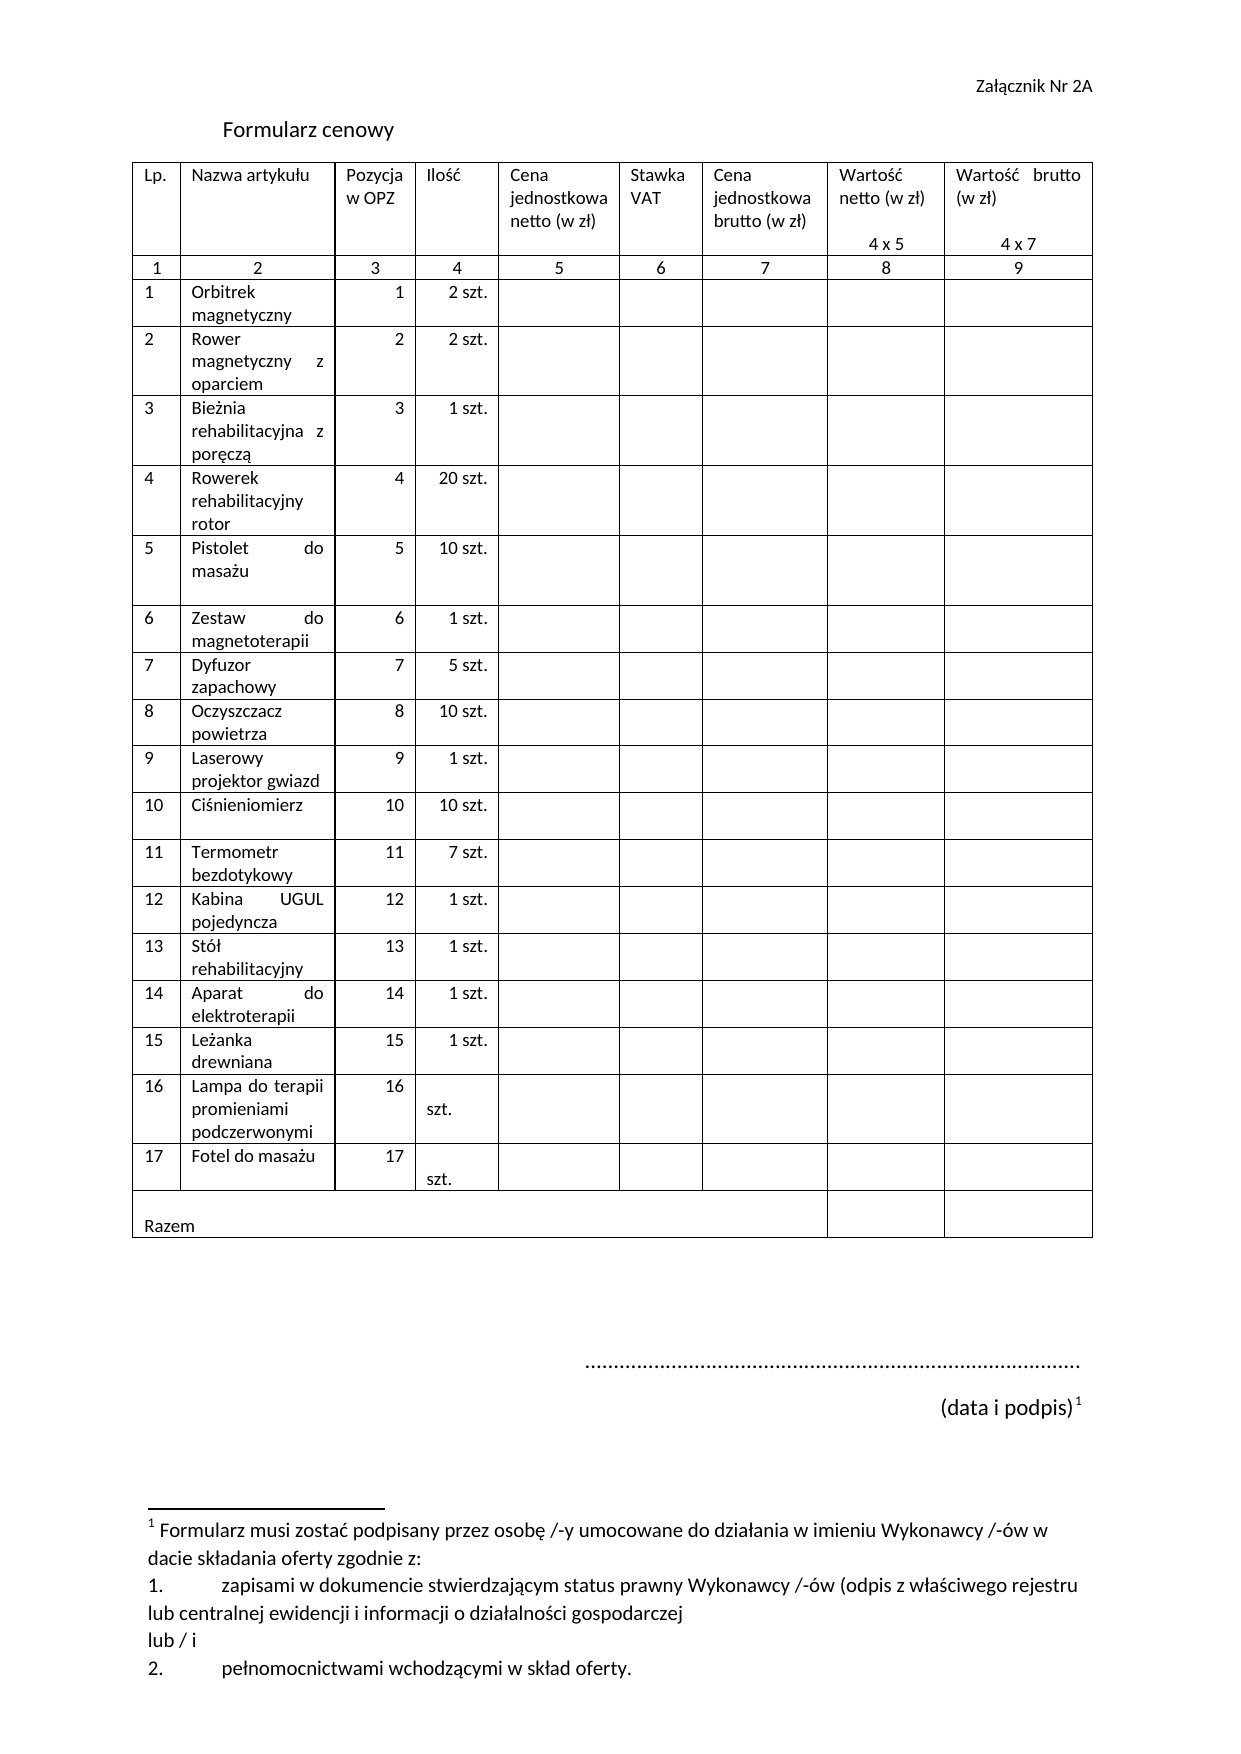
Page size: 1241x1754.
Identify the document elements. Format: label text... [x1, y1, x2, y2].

table_cell [945, 840, 1092, 886]
table_cell [828, 466, 944, 535]
table_header Ilość [416, 163, 498, 255]
table_cell [828, 1144, 944, 1190]
table_cell [499, 466, 619, 535]
table_cell [703, 934, 827, 980]
table_cell 1 szt. [416, 1028, 498, 1073]
table_cell [945, 981, 1092, 1027]
table_cell 7 [336, 653, 415, 698]
table_cell [499, 396, 619, 465]
table_cell [703, 1144, 827, 1190]
table_cell 14 [336, 981, 415, 1027]
table_cell [945, 396, 1092, 465]
table_header Wartość netto (w zł) 4 x 5 [828, 163, 944, 255]
table_cell [499, 653, 619, 698]
table_cell Orbitrek magnetyczny [181, 280, 334, 326]
table_cell 2 [181, 256, 334, 279]
table_cell [499, 746, 619, 792]
table_cell [828, 700, 944, 745]
table_cell 1 [133, 256, 180, 279]
table_cell 11 [336, 840, 415, 886]
table_cell [703, 536, 827, 605]
table_cell 17 [133, 1144, 180, 1190]
table_cell [828, 934, 944, 980]
table_cell [828, 1075, 944, 1143]
table_cell [620, 700, 702, 745]
table_cell 1 [336, 280, 415, 326]
table_cell [828, 1028, 944, 1073]
table_cell 1 szt. [416, 981, 498, 1027]
table_cell [620, 327, 702, 395]
table_cell [499, 1075, 619, 1143]
table_cell Stół rehabilitacyjny [181, 934, 334, 980]
table_header Pozycja w OPZ [336, 163, 415, 255]
table_cell [620, 934, 702, 980]
table_cell 6 [620, 256, 702, 279]
table_cell [703, 396, 827, 465]
table_cell 16 [133, 1075, 180, 1143]
table_cell Rower magnetyczny z oparciem [181, 327, 334, 395]
table_cell 2 [336, 327, 415, 395]
table_cell 12 [336, 887, 415, 933]
table_cell Lampa do terapii promieniami podczerwonymi [181, 1075, 334, 1143]
table_cell 14 [133, 981, 180, 1027]
table_cell [620, 606, 702, 652]
table_cell Ciśnieniomierz [181, 793, 334, 839]
table_cell [945, 1075, 1092, 1143]
table_cell [620, 840, 702, 886]
table_cell 10 szt. [416, 536, 498, 605]
table_cell [703, 1075, 827, 1143]
table_header ...................................................................................... (data i podpis) [148, 1345, 1093, 1440]
table_cell [703, 653, 827, 698]
table_cell [620, 653, 702, 698]
table_cell [703, 793, 827, 839]
table_cell 4 [416, 256, 498, 279]
table_header Wartość brutto (w zł) 4 x 7 [945, 163, 1092, 255]
table_cell [828, 653, 944, 698]
table_cell [620, 1144, 702, 1190]
table_cell [499, 981, 619, 1027]
table_cell Pistolet do masażu [181, 536, 334, 605]
table_cell 16 [336, 1075, 415, 1143]
table_cell [499, 700, 619, 745]
table_cell [945, 887, 1092, 933]
table_header Stawka VAT [620, 163, 702, 255]
table_cell [620, 793, 702, 839]
table_cell Rowerek rehabilitacyjny rotor [181, 466, 334, 535]
table_cell [499, 327, 619, 395]
table_cell [620, 280, 702, 326]
table_cell 6 [336, 606, 415, 652]
table_cell 7 [133, 653, 180, 698]
table_cell [499, 280, 619, 326]
table_header Lp. [133, 163, 180, 255]
table_cell [828, 1191, 944, 1237]
table_cell Leżanka drewniana [181, 1028, 334, 1073]
table_cell [828, 280, 944, 326]
table_cell [703, 746, 827, 792]
table_cell 3 [336, 256, 415, 279]
table_cell 1 szt. [416, 1075, 498, 1143]
table_cell [828, 887, 944, 933]
table_header Cena jednostkowa brutto (w zł) [703, 163, 827, 255]
table_cell Oczyszczacz powietrza [181, 700, 334, 745]
table_cell [945, 466, 1092, 535]
table_cell [499, 1028, 619, 1073]
table_cell 13 [336, 934, 415, 980]
table_cell 10 [336, 793, 415, 839]
table_cell Laserowy projektor gwiazd [181, 746, 334, 792]
table_cell Termometr bezdotykowy [181, 840, 334, 886]
table_cell Razem [133, 1191, 827, 1237]
table_cell 2 [133, 327, 180, 395]
table_cell 9 [945, 256, 1092, 279]
table_cell 12 [133, 887, 180, 933]
table_cell [828, 981, 944, 1027]
table_cell [620, 396, 702, 465]
table_cell 6 [133, 606, 180, 652]
table_cell 10 [133, 793, 180, 839]
table_cell Dyfuzor zapachowy [181, 653, 334, 698]
table_cell [945, 536, 1092, 605]
text Załącznik Nr 2A [148, 74, 1093, 97]
table_cell 9 [336, 746, 415, 792]
table_cell [499, 606, 619, 652]
table_cell [499, 536, 619, 605]
table_cell [945, 1028, 1092, 1073]
table_cell 8 [828, 256, 944, 279]
table_cell Fotel do masażu [181, 1144, 334, 1190]
table_cell [945, 280, 1092, 326]
table_cell [828, 840, 944, 886]
table_cell [945, 1191, 1092, 1237]
list Formularz cenowy [223, 115, 1093, 143]
table_cell 10 szt. [416, 793, 498, 839]
table_cell [499, 1144, 619, 1190]
table_header Cena jednostkowa netto (w zł) [499, 163, 619, 255]
table_cell 7 szt. [416, 840, 498, 886]
table_cell Aparat do elektroterapii [181, 981, 334, 1027]
table_cell 5 [336, 536, 415, 605]
table_cell [945, 653, 1092, 698]
table_cell [703, 981, 827, 1027]
table_cell [499, 793, 619, 839]
table_cell [828, 536, 944, 605]
table_cell [828, 793, 944, 839]
table_cell [828, 746, 944, 792]
table_cell 2 szt. [416, 280, 498, 326]
table_cell [703, 887, 827, 933]
table_cell [945, 934, 1092, 980]
table_cell [945, 1144, 1092, 1190]
table_cell 4 [133, 466, 180, 535]
table_cell 8 [336, 700, 415, 745]
table_cell [703, 1028, 827, 1073]
table_cell 8 [133, 700, 180, 745]
table_cell [703, 700, 827, 745]
table_cell 9 [133, 746, 180, 792]
table_cell [828, 327, 944, 395]
table_header Nazwa artykułu [181, 163, 334, 255]
table_cell 17 [336, 1144, 415, 1190]
table_cell [620, 981, 702, 1027]
table_cell [828, 606, 944, 652]
table_cell 5 [499, 256, 619, 279]
table_cell 4 [336, 466, 415, 535]
table_cell 1 szt. [416, 396, 498, 465]
table_cell [703, 327, 827, 395]
table_cell 2 szt. [416, 327, 498, 395]
table_cell Kabina UGUL pojedyncza [181, 887, 334, 933]
table_cell [828, 396, 944, 465]
table_cell [499, 887, 619, 933]
table_cell [945, 327, 1092, 395]
table_cell 15 [336, 1028, 415, 1073]
table_cell [620, 536, 702, 605]
table_cell [499, 934, 619, 980]
table_cell [703, 466, 827, 535]
table_cell Bieżnia rehabilitacyjna z poręczą [181, 396, 334, 465]
table_cell 11 [133, 840, 180, 886]
table_cell 13 [133, 934, 180, 980]
table_cell [703, 280, 827, 326]
table_cell [945, 606, 1092, 652]
table_cell [620, 746, 702, 792]
table_cell [945, 700, 1092, 745]
table_cell Zestaw do magnetoterapii [181, 606, 334, 652]
table_cell [499, 840, 619, 886]
table_cell 5 [133, 536, 180, 605]
table_cell [620, 1028, 702, 1073]
table_cell 1 szt. [416, 606, 498, 652]
table_cell 4 szt. [416, 1144, 498, 1190]
table_cell [945, 793, 1092, 839]
table_cell 5 szt. [416, 653, 498, 698]
table_cell 10 szt. [416, 700, 498, 745]
table_cell 7 [703, 256, 827, 279]
table_cell [620, 887, 702, 933]
table_cell 3 [133, 396, 180, 465]
table_cell 15 [133, 1028, 180, 1073]
table_cell [945, 746, 1092, 792]
table_cell 3 [336, 396, 415, 465]
table_cell [703, 840, 827, 886]
table_cell 1 szt. [416, 746, 498, 792]
table_cell 1 szt. [416, 934, 498, 980]
table_cell [703, 606, 827, 652]
table_cell 1 [133, 280, 180, 326]
table_cell 1 szt. [416, 887, 498, 933]
table_cell [620, 466, 702, 535]
table_cell [620, 1075, 702, 1143]
table_cell 20 szt. [416, 466, 498, 535]
